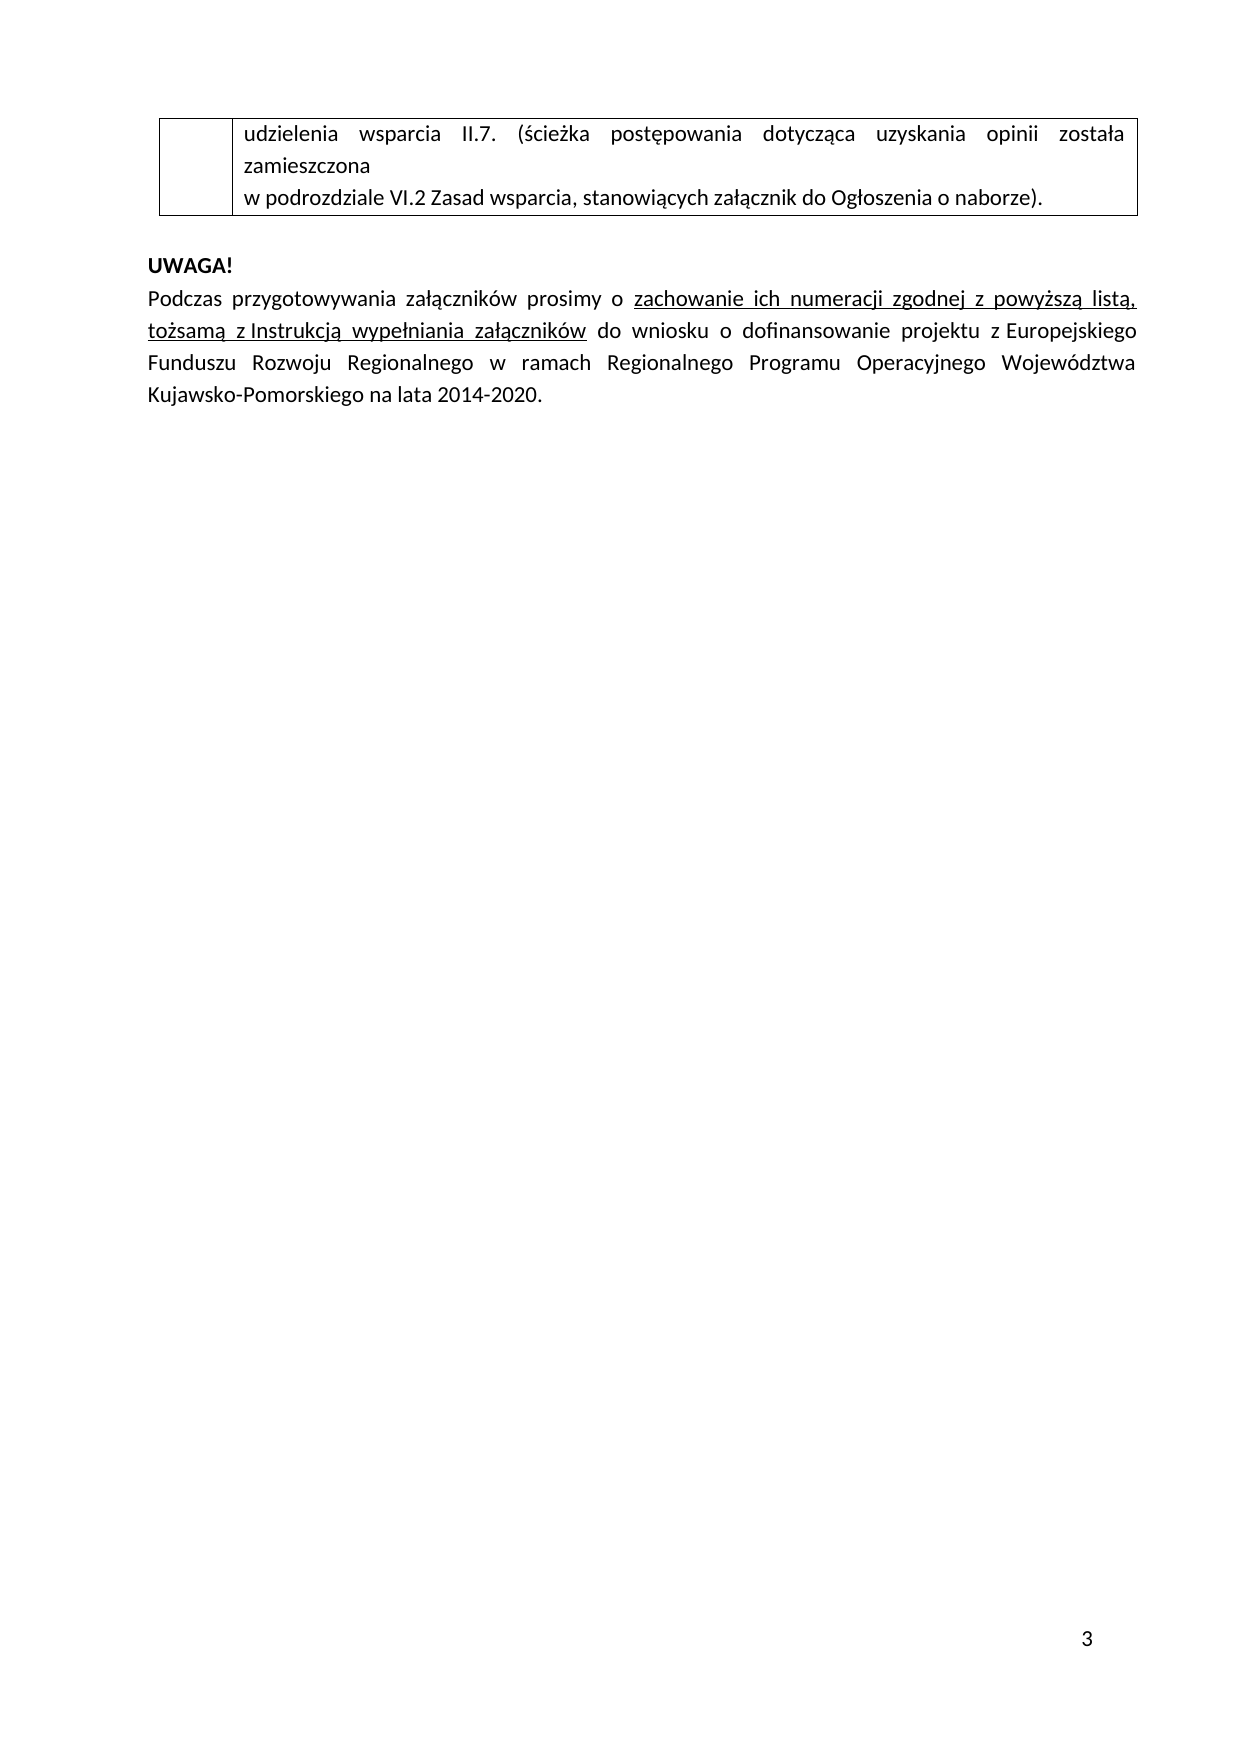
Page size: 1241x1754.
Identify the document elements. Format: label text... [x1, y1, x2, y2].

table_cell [233, 119, 1137, 215]
text Podczas przygotowywania załączników prosimy o zachowanie ich numeracji zgodnej z powyższą listą, tożsamą z Instrukcją wypełniania załączników do wniosku o dofinansowanie projektu z Europejskiego Funduszu Rozwoju Regionalnego w ramach Regionalnego Programu Operacyjnego Województwa Kujawsko-Pomorskiego na lata 2014-2020. [148, 284, 1137, 408]
table_cell [160, 119, 232, 215]
text UWAGA! [148, 251, 1093, 279]
